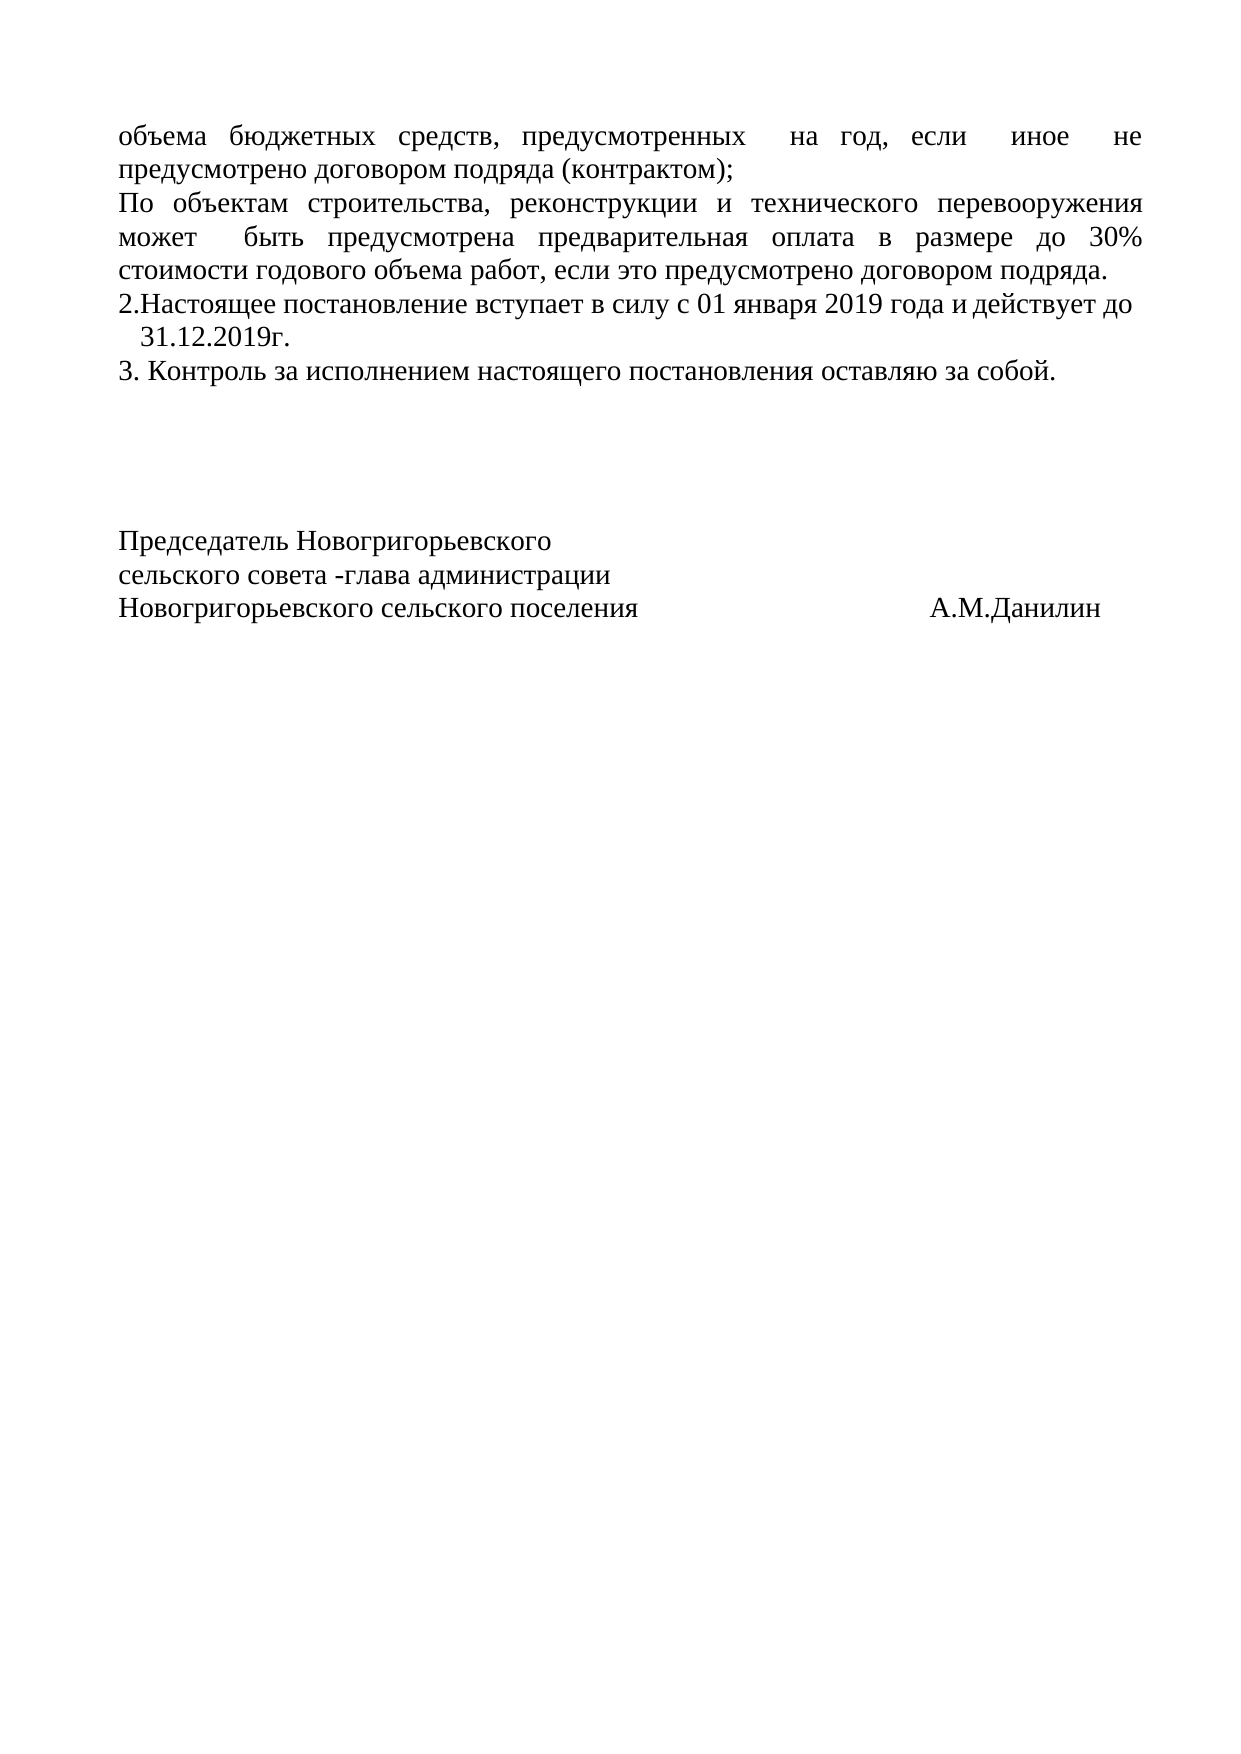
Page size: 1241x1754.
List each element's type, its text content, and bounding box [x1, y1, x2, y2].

list По объектам строительства, реконструкции и технического перевооружения может быть предусмотрена предварительная оплата в размере до 30% стоимости годового объема работ, если это предусмотрено договором подряда. [118, 185, 1144, 286]
text сельского совета -глава администрации [118, 557, 1144, 590]
text Председатель Новогригорьевского [118, 523, 1144, 557]
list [118, 118, 1144, 185]
list 2.Настоящее постановление вступает в силу с 01 января 2019 года и действует до [118, 286, 1144, 319]
text 3. Контроль за исполнением настоящего постановления оставляю за собой. [118, 353, 1144, 386]
text Новогригорьевского сельского поселения А.М.Данилин [118, 590, 1144, 624]
text 31.12.2019г. [118, 319, 1144, 353]
